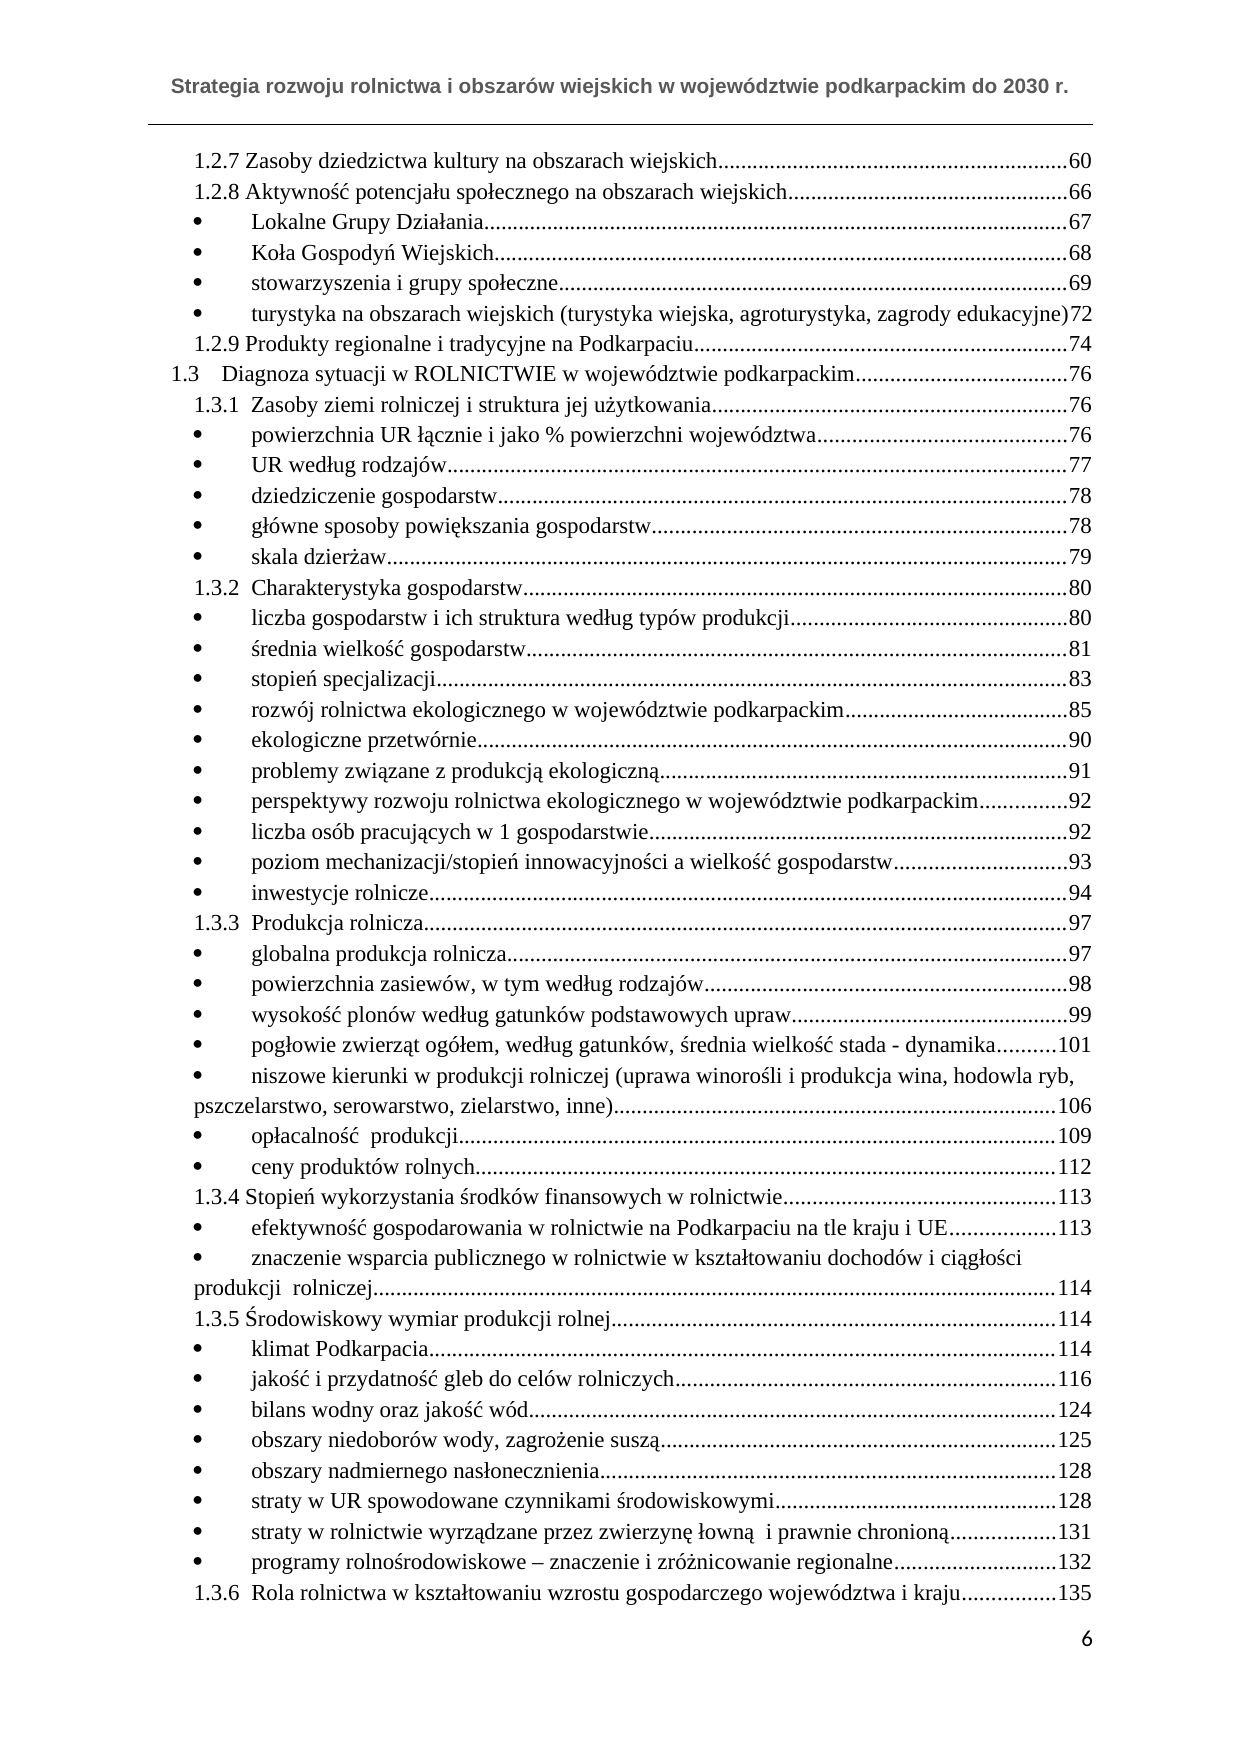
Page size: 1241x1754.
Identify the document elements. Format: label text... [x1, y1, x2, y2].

text  efektywność gospodarowania w rolnictwie na Podkarpaciu na tle kraju i UE 113 [193, 1214, 1093, 1240]
text  skala dzierżaw 79 [193, 543, 1093, 569]
text  Lokalne Grupy Działania 67 [193, 208, 1093, 234]
text  inwestycje rolnicze 94 [193, 879, 1093, 905]
text  obszary niedoborów wody, zagrożenie suszą 125 [193, 1426, 1093, 1453]
text  Koła Gospodyń Wiejskich 68 [193, 238, 1093, 265]
text  stopień specjalizacji 83 [193, 665, 1093, 692]
text  klimat Podkarpacia 114 [193, 1335, 1093, 1361]
text 1.2.7 Zasoby dziedzictwa kultury na obszarach wiejskich 60 [193, 148, 1093, 174]
text  ekologiczne przetwórnie 90 [193, 726, 1093, 753]
text  powierzchnia UR łącznie i jako % powierzchni województwa 76 [193, 421, 1093, 447]
text  główne sposoby powiększania gospodarstw 78 [193, 513, 1093, 539]
text  straty w UR spowodowane czynnikami środowiskowymi 128 [193, 1487, 1093, 1514]
text 1.3 Diagnoza sytuacji w ROLNICTWIE w województwie podkarpackim 76 [171, 360, 1093, 387]
text  obszary nadmiernego nasłonecznienia 128 [193, 1457, 1093, 1483]
text 1.3.6 Rola rolnictwa w kształtowaniu wzrostu gospodarczego województwa i kraju 135 [193, 1579, 1093, 1605]
text  wysokość plonów według gatunków podstawowych upraw 99 [193, 1001, 1093, 1027]
text 1.3.2 Charakterystyka gospodarstw 80 [193, 574, 1093, 600]
text  poziom mechanizacji/stopień innowacyjności a wielkość gospodarstw 93 [193, 848, 1093, 875]
text  globalna produkcja rolnicza 97 [193, 940, 1093, 966]
text  problemy związane z produkcją ekologiczną 91 [193, 757, 1093, 783]
text  rozwój rolnictwa ekologicznego w województwie podkarpackim 85 [193, 696, 1093, 722]
text  powierzchnia zasiewów, w tym według rodzajów 98 [193, 970, 1093, 997]
text  dziedziczenie gospodarstw 78 [193, 482, 1093, 508]
text 1.3.1 Zasoby ziemi rolniczej i struktura jej użytkowania 76 [193, 391, 1093, 417]
text 1.3.4 Stopień wykorzystania środków finansowych w rolnictwie 113 [193, 1183, 1093, 1210]
text  bilans wodny oraz jakość wód 124 [193, 1396, 1093, 1422]
text 1.2.8 Aktywność potencjału społecznego na obszarach wiejskich 66 [193, 178, 1093, 204]
text  stowarzyszenia i grupy społeczne 69 [193, 269, 1093, 295]
text  średnia wielkość gospodarstw 81 [193, 635, 1093, 661]
text  liczba osób pracujących w 1 gospodarstwie 92 [193, 818, 1093, 844]
text 1.3.5 Środowiskowy wymiar produkcji rolnej 114 [193, 1304, 1093, 1331]
text  znaczenie wsparcia publicznego w rolnictwie w kształtowaniu dochodów i ciągłości produkcji rolniczej 114 [193, 1244, 1093, 1301]
text 1.2.9 Produkty regionalne i tradycyjne na Podkarpaciu 74 [193, 330, 1093, 356]
text  straty w rolnictwie wyrządzane przez zwierzynę łowną i prawnie chronioną 131 [193, 1518, 1093, 1544]
text  opłacalność produkcji 109 [193, 1122, 1093, 1149]
text  ceny produktów rolnych 112 [193, 1153, 1093, 1179]
text  liczba gospodarstw i ich struktura według typów produkcji 80 [193, 604, 1093, 631]
text  programy rolnośrodowiskowe – znaczenie i zróżnicowanie regionalne 132 [193, 1548, 1093, 1575]
text 1.3.3 Produkcja rolnicza 97 [193, 909, 1093, 936]
text  perspektywy rozwoju rolnictwa ekologicznego w województwie podkarpackim 92 [193, 787, 1093, 814]
text  jakość i przydatność gleb do celów rolniczych 116 [193, 1365, 1093, 1392]
text  niszowe kierunki w produkcji rolniczej (uprawa winorośli i produkcja wina, hodowla ryb, pszczelarstwo, serowarstwo, zielarstwo, inne) 106 [193, 1062, 1093, 1118]
text  pogłowie zwierząt ogółem, według gatunków, średnia wielkość stada - dynamika 101 [193, 1031, 1093, 1058]
text  turystyka na obszarach wiejskich (turystyka wiejska, agroturystyka, zagrody edukacyjne) 72 [193, 299, 1093, 326]
text  UR według rodzajów 77 [193, 452, 1093, 478]
